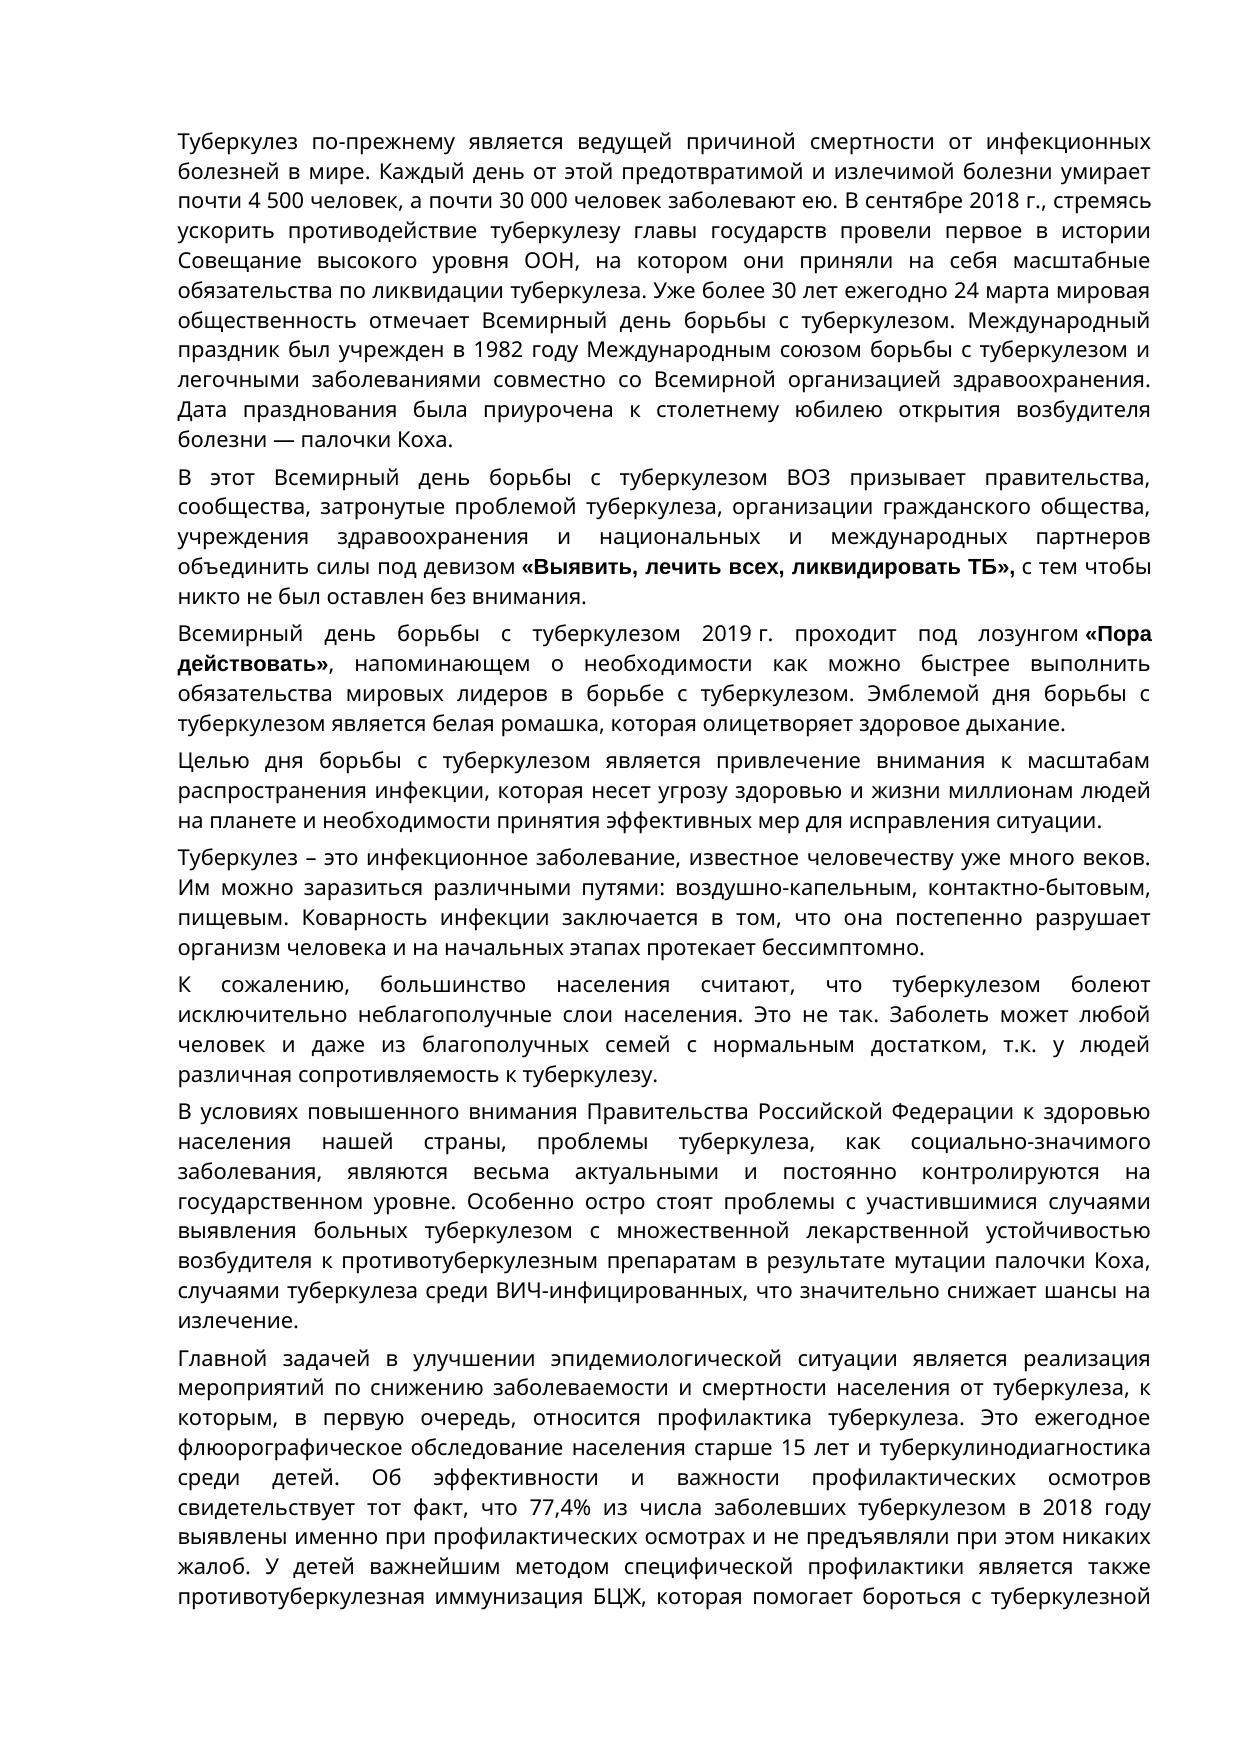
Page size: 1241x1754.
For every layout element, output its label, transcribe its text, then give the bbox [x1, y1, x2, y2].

text Туберкулез по-прежнему является ведущей причиной смертности от инфекционных болезней в мире. Каждый день от этой предотвратимой и излечимой болезни умирает почти 4 500 человек, а почти 30 000 человек заболевают ею. В сентябре 2018 г., стремясь ускорить противодействие туберкулезу главы государств провели первое в истории Совещание высокого уровня ООН, на котором они приняли на себя масштабные обязательства по ликвидации туберкулеза. Уже более 30 лет ежегодно 24 марта мировая общественность отмечает Всемирный день борьбы с туберкулезом. Международный праздник был учрежден в 1982 году Международным союзом борьбы с туберкулезом и легочными заболеваниями совместно со Всемирной организацией здравоохранения. Дата празднования была приурочена к столетнему юбилею открытия возбудителя болезни — палочки Коха. [177, 126, 1152, 454]
text Всемирный день борьбы с туберкулезом 2019 г. проходит под лозунгом «Пора действовать», напоминающем о необходимости как можно быстрее выполнить обязательства мировых лидеров в борьбе с туберкулезом. Эмблемой дня борьбы с туберкулезом является белая ромашка, которая олицетворяет здоровое дыхание. [177, 618, 1152, 737]
text В этот Всемирный день борьбы с туберкулезом ВОЗ призывает правительства, сообщества, затронутые проблемой туберкулеза, организации гражданского общества, учреждения здравоохранения и национальных и международных партнеров объединить силы под девизом «Выявить, лечить всех, ликвидировать ТБ», с тем чтобы никто не был оставлен без внимания. [177, 461, 1152, 610]
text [177, 1342, 1152, 1611]
text К сожалению, большинство населения считают, что туберкулезом болеют исключительно неблагополучные слои населения. Это не так. Заболеть может любой человек и даже из благополучных семей с нормальным достатком, т.к. у людей различная сопротивляемость к туберкулезу. [177, 969, 1152, 1088]
text В условиях повышенного внимания Правительства Российской Федерации к здоровью населения нашей страны, проблемы туберкулеза, как социально-значимого заболевания, являются весьма актуальными и постоянно контролируются на государственном уровне. Особенно остро стоят проблемы с участившимися случаями выявления больных туберкулезом с множественной лекарственной устойчивостью возбудителя к противотуберкулезным препаратам в результате мутации палочки Коха, случаями туберкулеза среди ВИЧ-инфицированных, что значительно снижает шансы на излечение. [177, 1096, 1152, 1335]
text Целью дня борьбы с туберкулезом является привлечение внимания к масштабам распространения инфекции, которая несет угрозу здоровью и жизни миллионам людей на планете и необходимости принятия эффективных мер для исправления ситуации. [177, 745, 1152, 834]
text Туберкулез – это инфекционное заболевание, известное человечеству уже много веков. Им можно заразиться различными путями: воздушно-капельным, контактно-бытовым, пищевым. Коварность инфекции заключается в том, что она постепенно разрушает организм человека и на начальных этапах протекает бессимптомно. [177, 842, 1152, 962]
